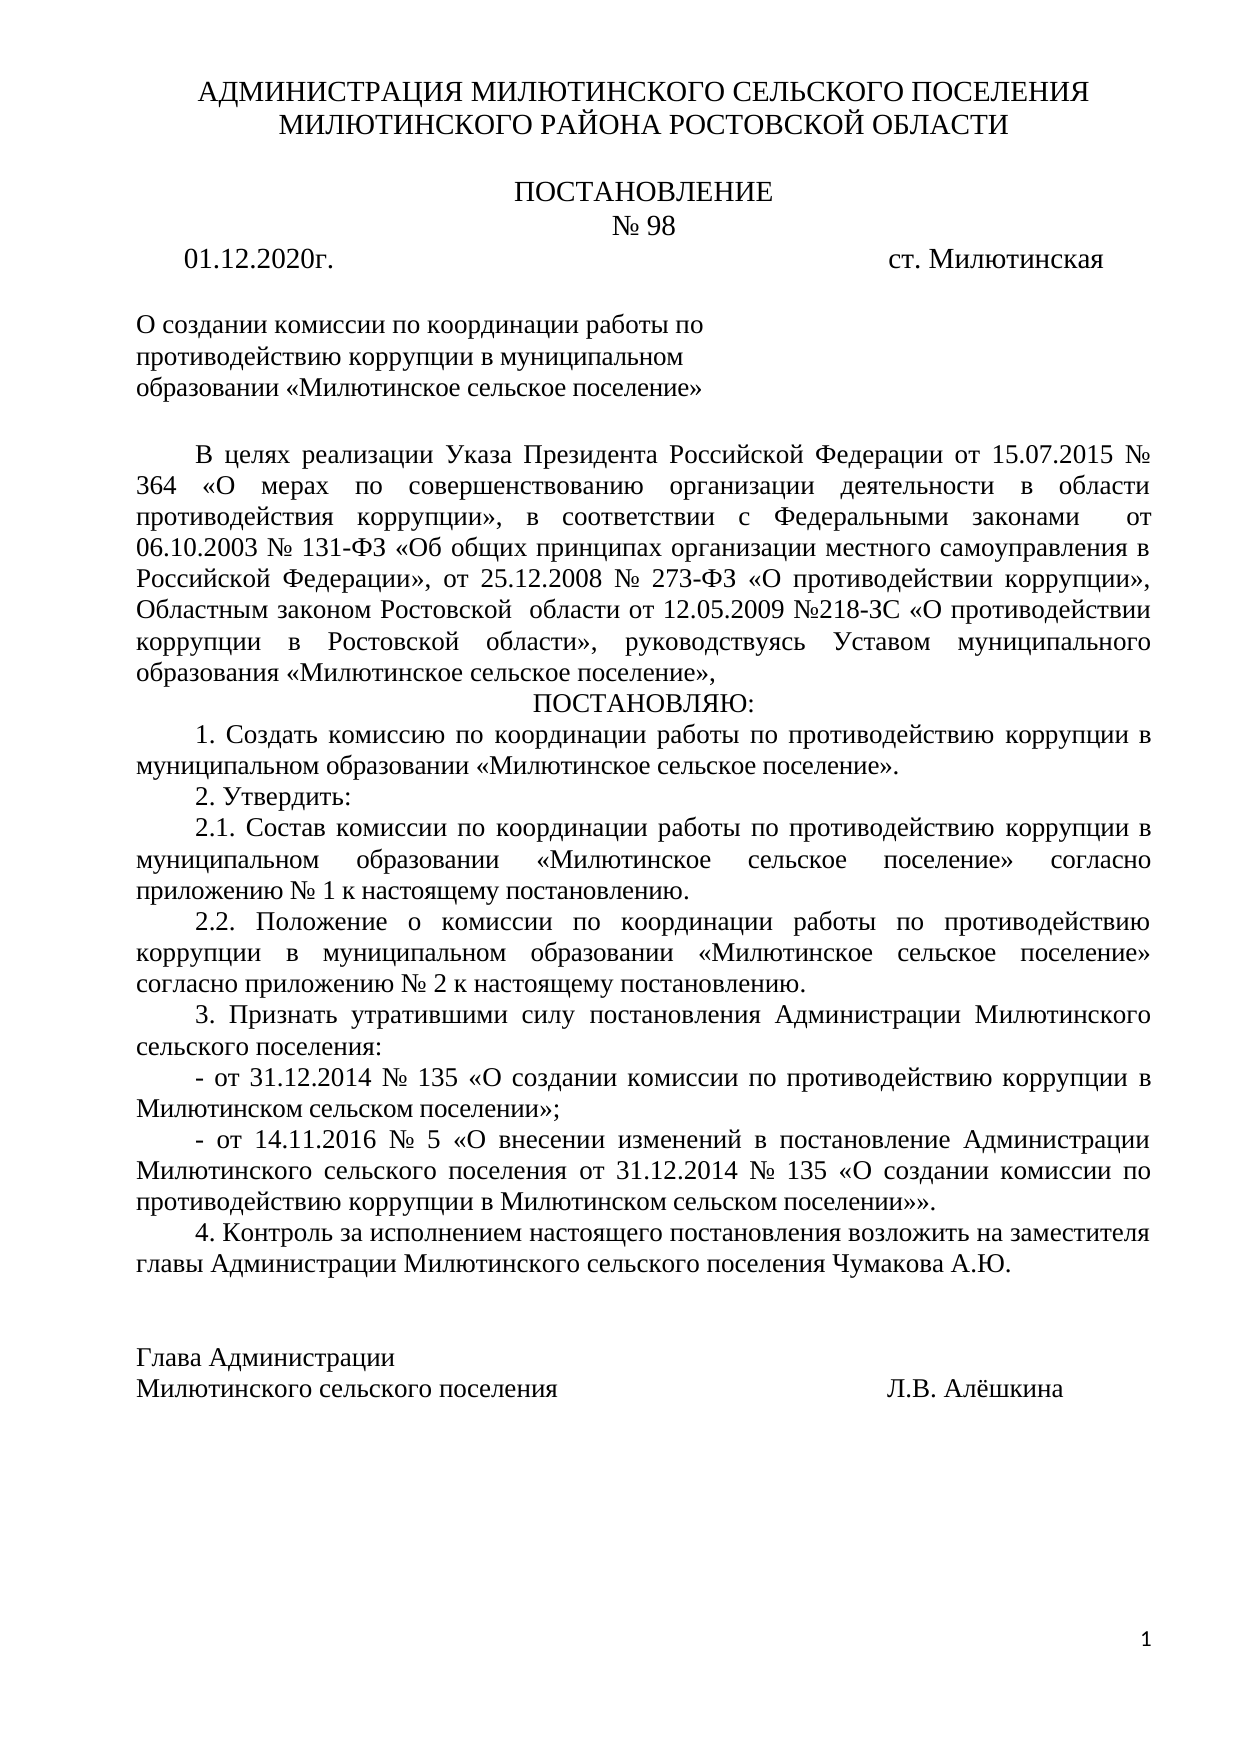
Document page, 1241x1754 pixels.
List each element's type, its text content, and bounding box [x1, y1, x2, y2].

text МИЛЮТИНСКОГО РАЙОНА РОСТОВСКОЙ ОБЛАСТИ [136, 107, 1152, 141]
text Глава Администрации [136, 1341, 1152, 1372]
text 1. Создать комиссию по координации работы по противодействию коррупции в муниципальном образовании «Милютинское сельское поселение». [136, 718, 1152, 780]
text № 98 [136, 208, 1152, 242]
text В целях реализации Указа Президента Российской Федерации от 15.07.2015 № 364 «О мерах по совершенствованию организации деятельности в области противодействия коррупции», в соответствии с Федеральными законами от 06.10.2003 № 131-ФЗ «Об общих принципах организации местного самоуправления в Российской Федерации», от 25.12.2008 № 273-ФЗ «О противодействии коррупции», Областным законом Ростовской области от 12.05.2009 №218-ЗС «О противодействии коррупции в Ростовской области», руководствуясь Уставом муниципального образования «Милютинское сельское поселение», [136, 438, 1152, 687]
text 01.12.2020г. ст. Милютинская [136, 242, 1152, 275]
text 2.2. Положение о комиссии по координации работы по противодействию коррупции в муниципальном образовании «Милютинское сельское поселение» согласно приложению № 2 к настоящему постановлению. [136, 905, 1152, 998]
text - от 31.12.2014 № 135 «О создании комиссии по противодействию коррупции в Милютинском сельском поселении»; [136, 1061, 1152, 1123]
text 2. Утвердить: [136, 780, 1152, 812]
text О создании комиссии по координации работы по противодействию коррупции в муниципальном образовании «Милютинское сельское поселение» [136, 309, 726, 402]
text 3. Признать утратившими силу постановления Администрации Милютинского сельского поселения: [136, 998, 1152, 1061]
text Милютинского сельского поселения Л.В. Алёшкина [136, 1372, 1152, 1403]
text ПОСТАНОВЛЕНИЕ [136, 174, 1152, 208]
text АДМИНИСТРАЦИЯ МИЛЮТИНСКОГО СЕЛЬСКОГО ПОСЕЛЕНИЯ [136, 74, 1152, 107]
text 4. Контроль за исполнением настоящего постановления возложить на заместителя главы Администрации Милютинского сельского поселения Чумакова А.Ю. [136, 1216, 1152, 1279]
text ПОСТАНОВЛЯЮ: [136, 687, 1152, 718]
text - от 14.11.2016 № 5 «О внесении изменений в постановление Администрации Милютинского сельского поселения от 31.12.2014 № 135 «О создании комиссии по противодействию коррупции в Милютинском сельском поселении»». [136, 1123, 1152, 1216]
text 2.1. Состав комиссии по координации работы по противодействию коррупции в муниципальном образовании «Милютинское сельское поселение» согласно приложению № 1 к настоящему постановлению. [136, 812, 1152, 905]
